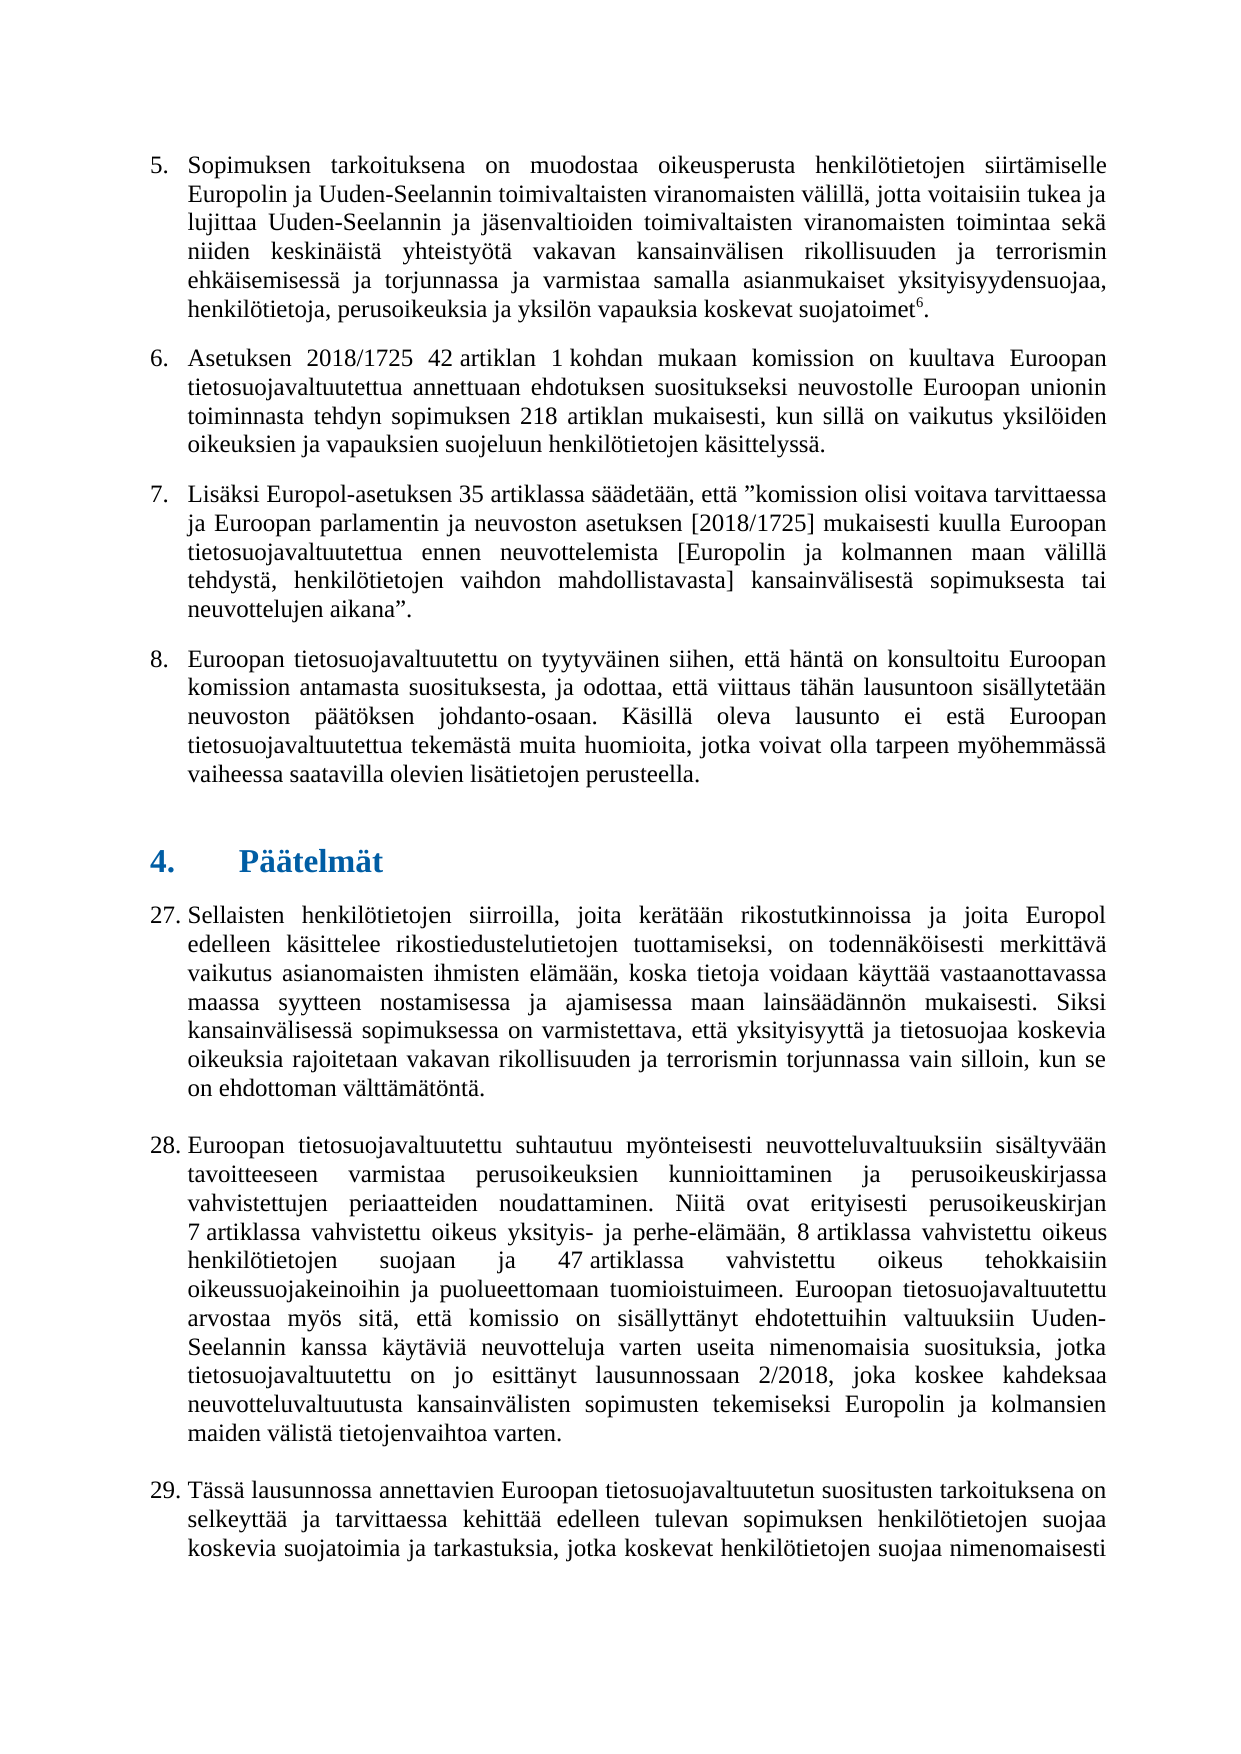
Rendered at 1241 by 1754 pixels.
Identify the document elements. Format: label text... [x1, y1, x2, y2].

list Sellaisten henkilötietojen siirroilla, joita kerätään rikostutkinnoissa ja joita Europol edelleen käsittelee rikostiedustelutietojen tuottamiseksi, on todennäköisesti merkittävä vaikutus asianomaisten ihmisten elämään, koska tietoja voidaan käyttää vastaanottavassa maassa syytteen nostamisessa ja ajamisessa maan lainsäädännön mukaisesti. Siksi kansainvälisessä sopimuksessa on varmistettava, että yksityisyyttä ja tietosuojaa koskevia oikeuksia rajoitetaan vakavan rikollisuuden ja terrorismin torjunnassa vain silloin, kun se on ehdottoman välttämätöntä. [150, 900, 1107, 1102]
list Asetuksen 2018/1725 42 artiklan 1 kohdan mukaan komission on kuultava Euroopan tietosuojavaltuutettua annettuaan ehdotuksen suositukseksi neuvostolle Euroopan unionin toiminnasta tehdyn sopimuksen 218 artiklan mukaisesti, kun sillä on vaikutus yksilöiden oikeuksien ja vapauksien suojeluun henkilötietojen käsittelyssä. [150, 343, 1107, 458]
list Sopimuksen tarkoituksena on muodostaa oikeusperusta henkilötietojen siirtämiselle Europolin ja Uuden-Seelannin toimivaltaisten viranomaisten välillä, jotta voitaisiin tukea ja lujittaa Uuden-Seelannin ja jäsenvaltioiden toimivaltaisten viranomaisten toimintaa sekä niiden keskinäistä yhteistyötä vakavan kansainvälisen rikollisuuden ja terrorismin ehkäisemisessä ja torjunnassa ja varmistaa samalla asianmukaiset yksityisyydensuojaa, henkilötietoja, perusoikeuksia ja yksilön vapauksia koskevat suojatoimet. [150, 150, 1107, 322]
list Euroopan tietosuojavaltuutettu on tyytyväinen siihen, että häntä on konsultoitu Euroopan komission antamasta suosituksesta, ja odottaa, että viittaus tähän lausuntoon sisällytetään neuvoston päätöksen johdanto-osaan. Käsillä oleva lausunto ei estä Euroopan tietosuojavaltuutettua tekemästä muita huomioita, jotka voivat olla tarpeen myöhemmässä vaiheessa saatavilla olevien lisätietojen perusteella. [150, 644, 1107, 787]
subtitle Päätelmät [150, 841, 1090, 879]
list Euroopan tietosuojavaltuutettu suhtautuu myönteisesti neuvotteluvaltuuksiin sisältyvään tavoitteeseen varmistaa perusoikeuksien kunnioittaminen ja perusoikeuskirjassa vahvistettujen periaatteiden noudattaminen. Niitä ovat erityisesti perusoikeuskirjan 7 artiklassa vahvistettu oikeus yksityis- ja perhe-elämään, 8 artiklassa vahvistettu oikeus henkilötietojen suojaan ja 47 artiklassa vahvistettu oikeus tehokkaisiin oikeussuojakeinoihin ja puolueettomaan tuomioistuimeen. Euroopan tietosuojavaltuutettu arvostaa myös sitä, että komissio on sisällyttänyt ehdotettuihin valtuuksiin Uuden-Seelannin kanssa käytäviä neuvotteluja varten useita nimenomaisia suosituksia, jotka tietosuojavaltuutettu on jo esittänyt lausunnossaan 2/2018, joka koskee kahdeksaa neuvotteluvaltuutusta kansainvälisten sopimusten tekemiseksi Europolin ja kolmansien maiden välistä tietojenvaihtoa varten. [150, 1130, 1107, 1447]
list Lisäksi Europol-asetuksen 35 artiklassa säädetään, että ”komission olisi voitava tarvittaessa ja Euroopan parlamentin ja neuvoston asetuksen [2018/1725] mukaisesti kuulla Euroopan tietosuojavaltuutettua ennen neuvottelemista [Europolin ja kolmannen maan välillä tehdystä, henkilötietojen vaihdon mahdollistavasta] kansainvälisestä sopimuksesta tai neuvottelujen aikana”. [150, 479, 1107, 623]
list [150, 1475, 1107, 1562]
